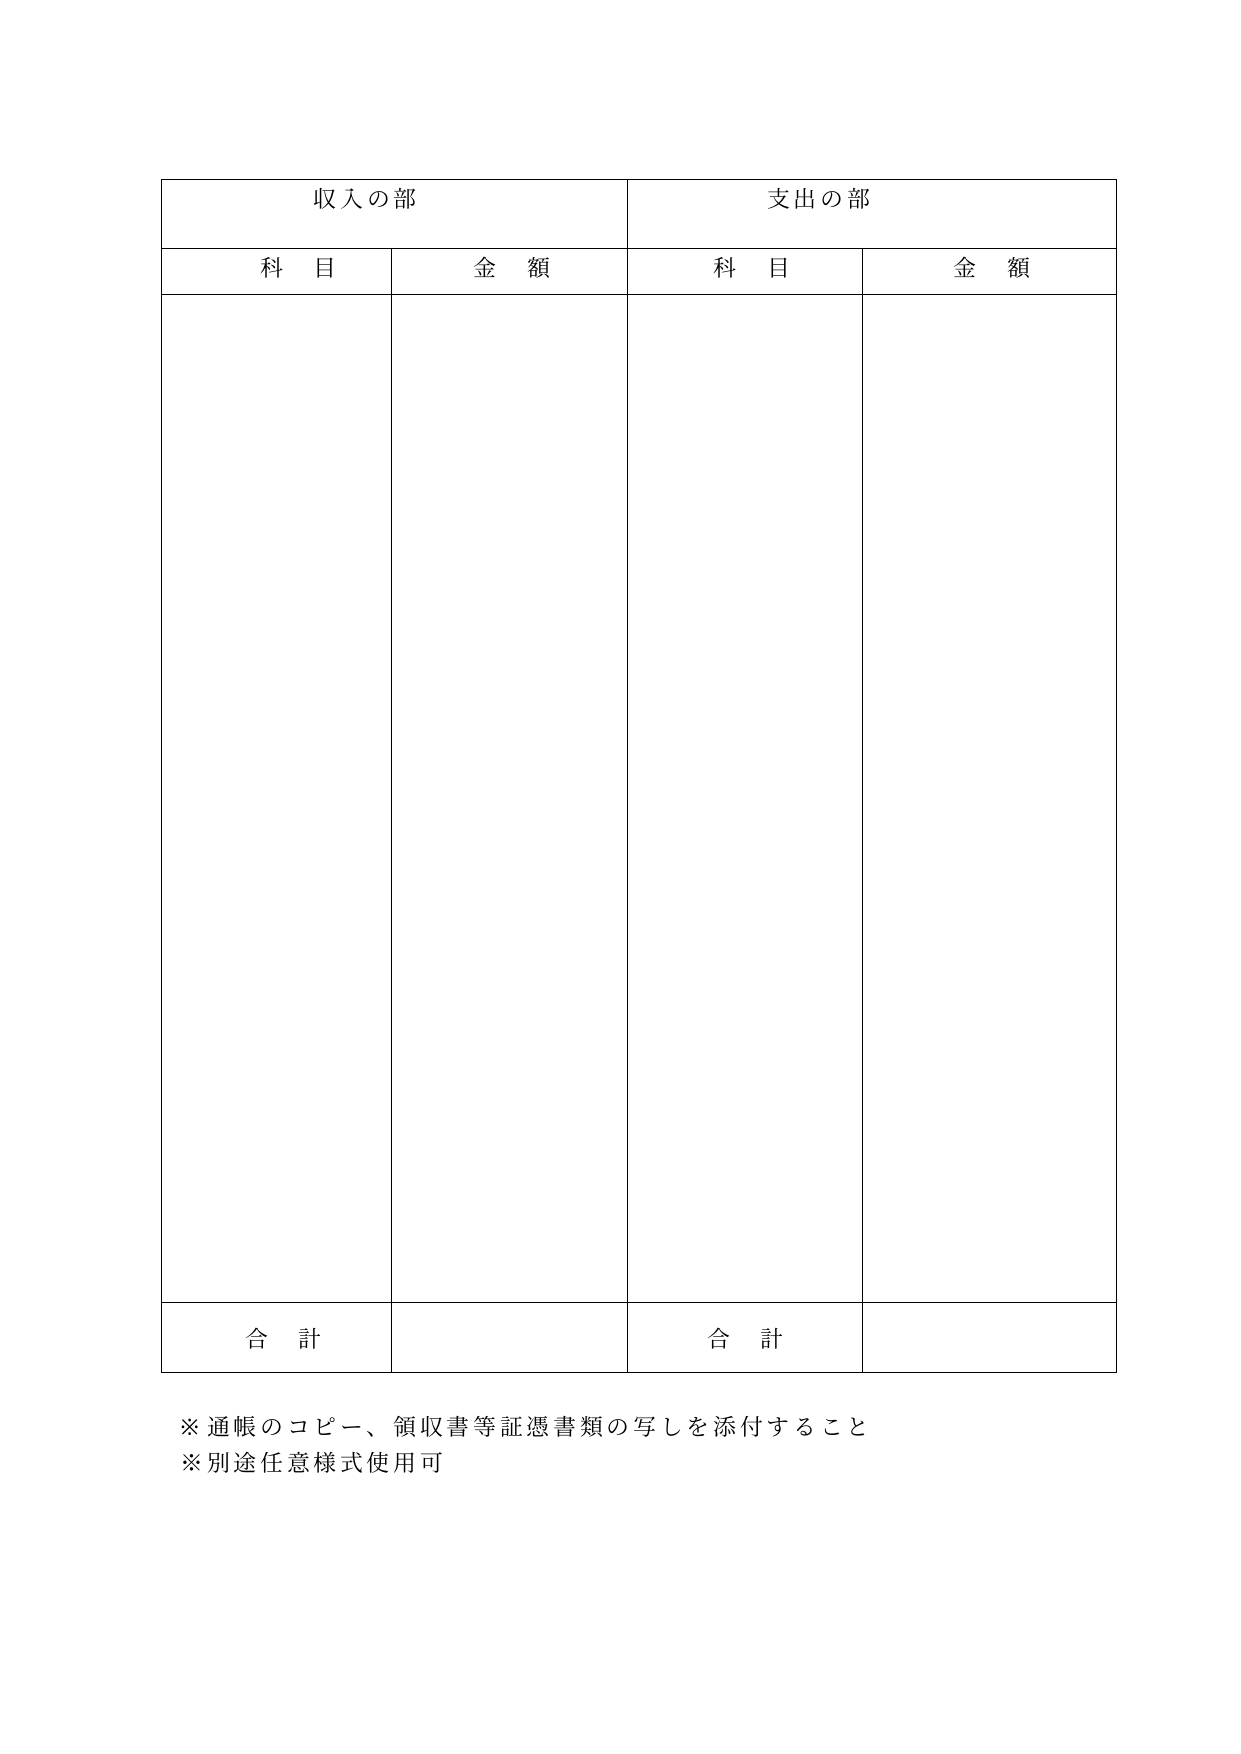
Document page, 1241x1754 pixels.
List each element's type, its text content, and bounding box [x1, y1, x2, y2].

text ※通帳のコピー、領収書等証憑書類の写しを添付すること [153, 1408, 1087, 1444]
table_header 収入の部 [162, 180, 627, 248]
table_cell 合 計 [628, 1303, 862, 1372]
text ※別途任意様式使用可 [153, 1444, 1087, 1479]
table_cell 合 計 [162, 1303, 391, 1372]
table_cell [162, 295, 391, 1302]
table_cell 科 目 [162, 249, 391, 293]
table_cell 科 目 [628, 249, 862, 293]
table_cell [863, 295, 1116, 1302]
table_cell [392, 1303, 627, 1372]
table_cell [392, 295, 627, 1302]
table_cell 金 額 [863, 249, 1116, 293]
table_header 支出の部 [628, 180, 1116, 248]
table_cell [863, 1303, 1116, 1372]
table_cell 金 額 [392, 249, 627, 293]
table_cell [628, 295, 862, 1302]
